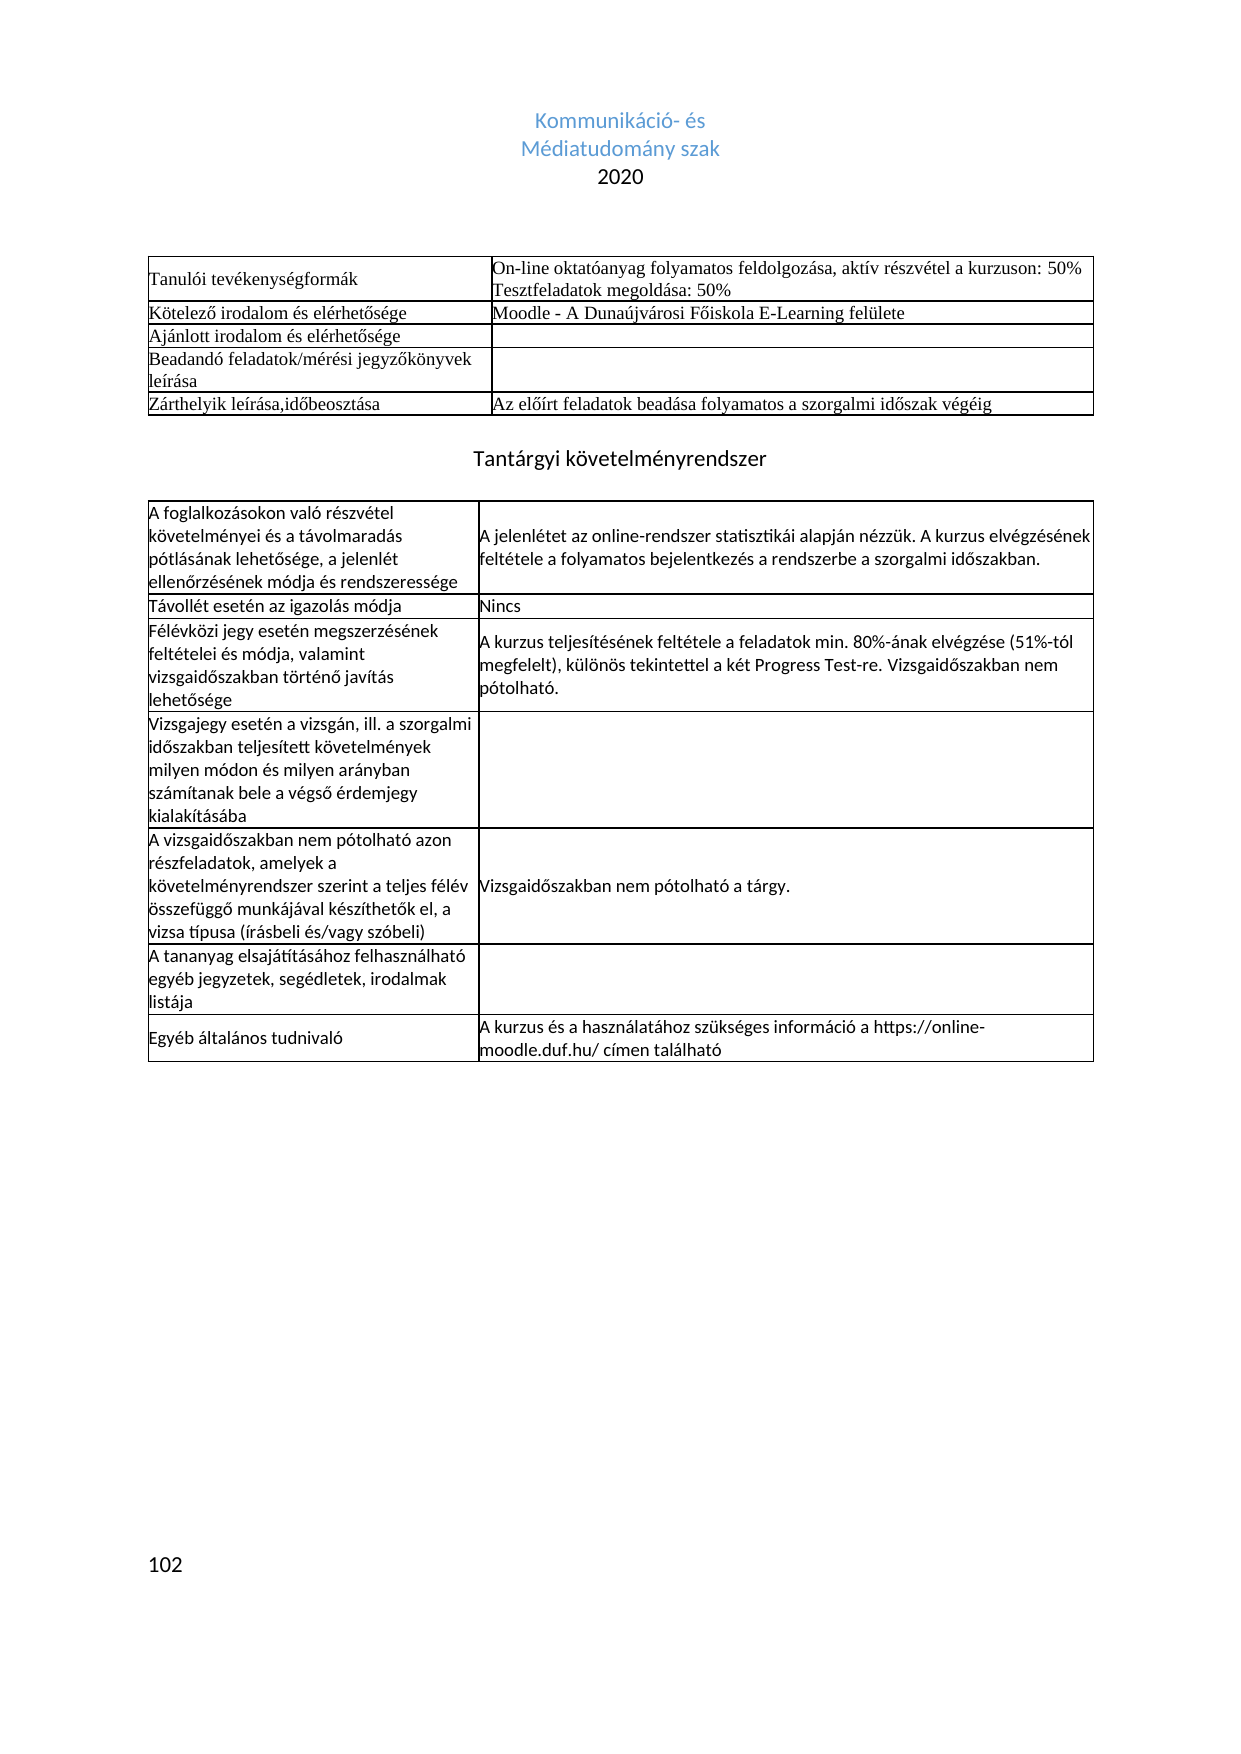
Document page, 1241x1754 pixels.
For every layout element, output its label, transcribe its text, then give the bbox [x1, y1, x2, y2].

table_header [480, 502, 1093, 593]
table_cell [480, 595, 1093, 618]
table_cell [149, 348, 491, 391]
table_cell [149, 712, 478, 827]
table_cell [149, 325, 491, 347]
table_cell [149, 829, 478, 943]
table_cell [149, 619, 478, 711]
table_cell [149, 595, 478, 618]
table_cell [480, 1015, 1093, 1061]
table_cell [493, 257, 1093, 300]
text Tantárgyi követelményrendszer [148, 444, 1093, 472]
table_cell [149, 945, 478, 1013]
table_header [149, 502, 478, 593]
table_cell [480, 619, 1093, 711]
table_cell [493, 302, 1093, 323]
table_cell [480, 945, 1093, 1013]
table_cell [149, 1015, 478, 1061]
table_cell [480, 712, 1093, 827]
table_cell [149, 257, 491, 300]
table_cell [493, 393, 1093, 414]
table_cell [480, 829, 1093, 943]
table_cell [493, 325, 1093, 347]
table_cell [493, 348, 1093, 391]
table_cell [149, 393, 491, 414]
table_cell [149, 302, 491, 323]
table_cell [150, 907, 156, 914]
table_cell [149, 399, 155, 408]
